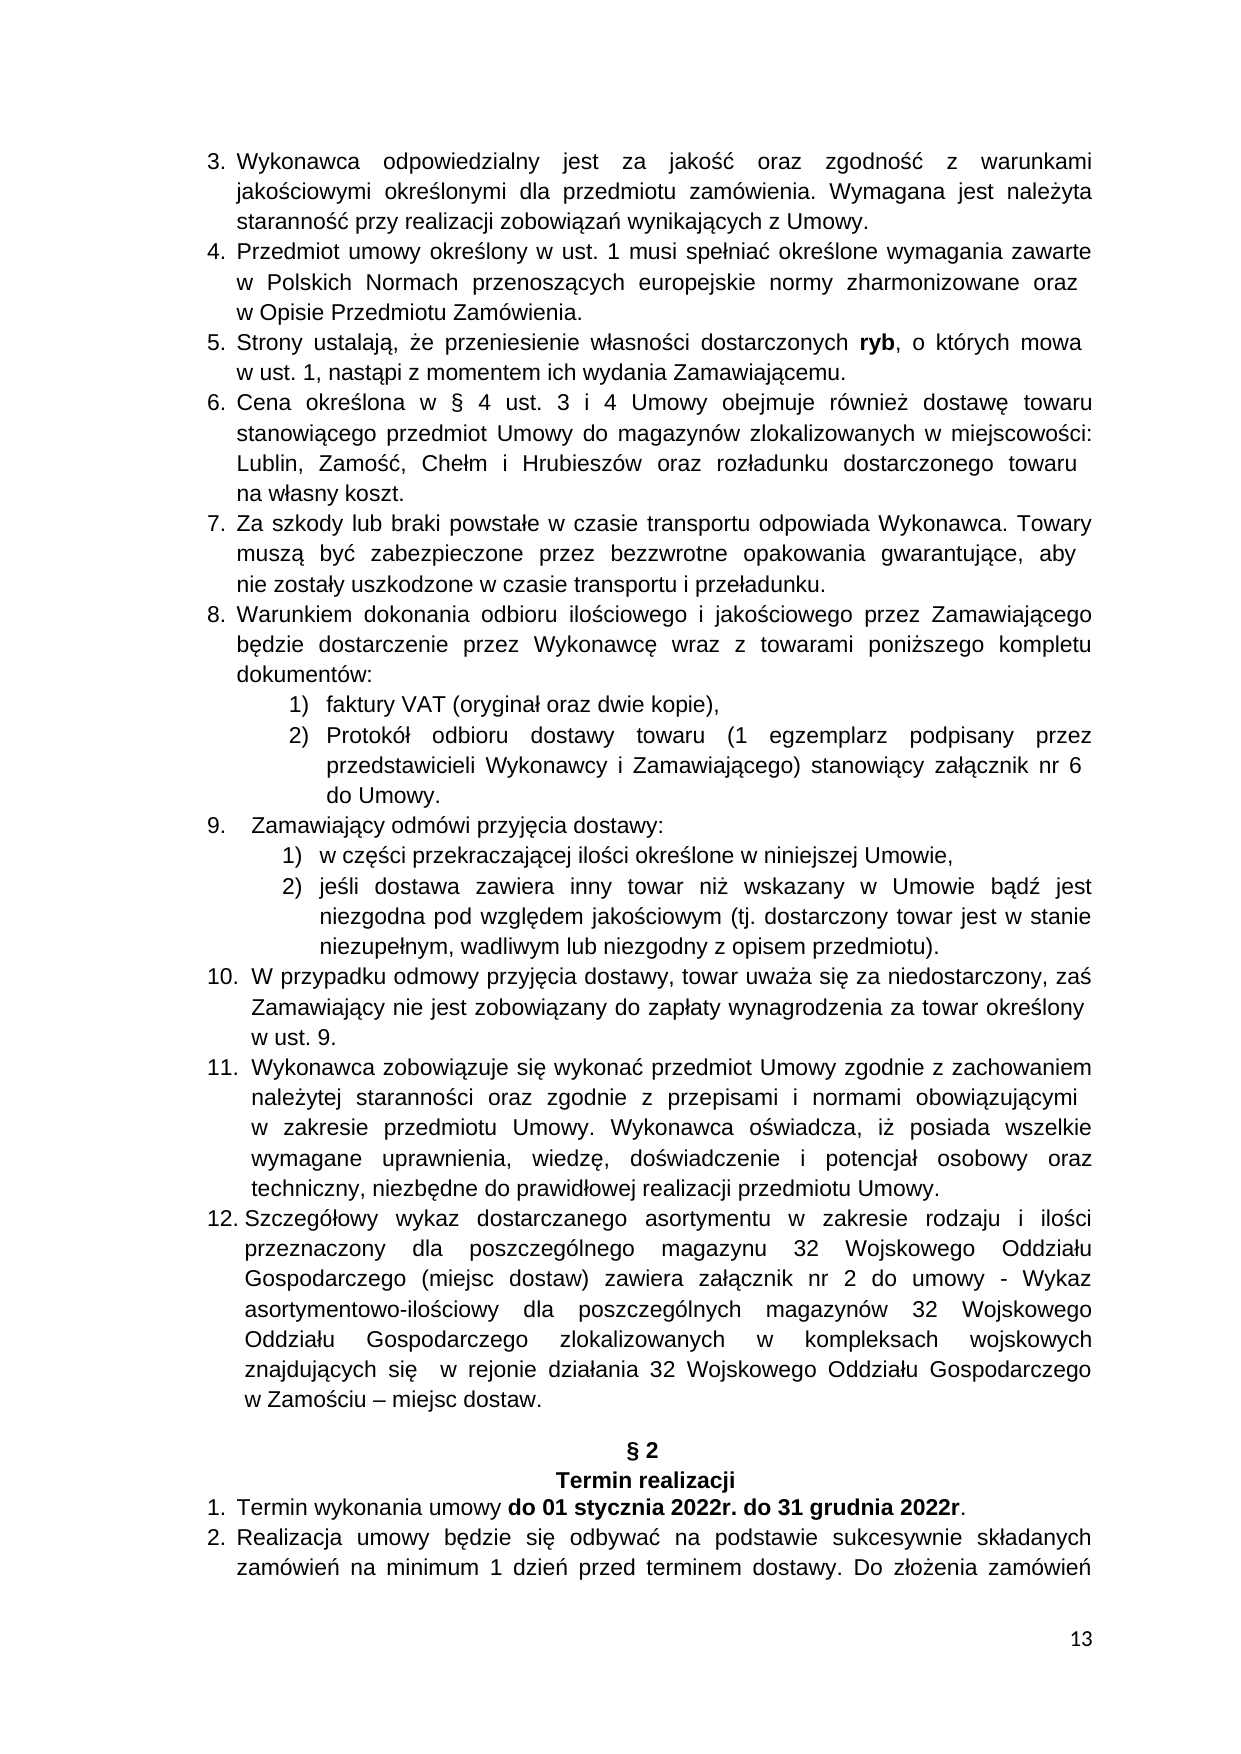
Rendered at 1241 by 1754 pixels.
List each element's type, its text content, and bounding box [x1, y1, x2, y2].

text Termin realizacji [192, 1467, 1092, 1494]
list Cena określona w § 4 ust. 3 i 4 Umowy obejmuje również dostawę towaru stanowiącego przedmiot Umowy do magazynów zlokalizowanych w miejscowości: Lublin, Zamość, Chełm i Hrubieszów oraz rozładunku dostarczonego towaru na własny koszt. [207, 389, 1092, 506]
list jeśli dostawa zawiera inny towar niż wskazany w Umowie bądź jest niezgodna pod względem jakościowym (tj. dostarczony towar jest w stanie niezupełnym, wadliwym lub niezgodny z opisem przedmiotu). [282, 873, 1092, 959]
list Protokół odbioru dostawy towaru (1 egzemplarz podpisany przez przedstawicieli Wykonawcy i Zamawiającego) stanowiący załącznik nr 6 do Umowy. [289, 722, 1092, 808]
list Strony ustalają, że przeniesienie własności dostarczonych ryb, o których mowa w ust. 1, nastąpi z momentem ich wydania Zamawiającemu. [207, 329, 1092, 386]
list W przypadku odmowy przyjęcia dostawy, towar uważa się za niedostarczony, zaś Zamawiający nie jest zobowiązany do zapłaty wynagrodzenia za towar określony w ust. 9. [207, 963, 1092, 1050]
list Szczegółowy wykaz dostarczanego asortymentu w zakresie rodzaju i ilości przeznaczony dla poszczególnego magazynu 32 Wojskowego Oddziału Gospodarczego (miejsc dostaw) zawiera załącznik nr 2 do umowy - Wykaz asortymentowo-ilościowy dla poszczególnych magazynów 32 Wojskowego Oddziału Gospodarczego zlokalizowanych w kompleksach wojskowych znajdujących się w rejonie działania 32 Wojskowego Oddziału Gospodarczego w Zamościu – miejsc dostaw. [207, 1205, 1092, 1413]
list Za szkody lub braki powstałe w czasie transportu odpowiada Wykonawca. Towary muszą być zabezpieczone przez bezzwrotne opakowania gwarantujące, aby nie zostały uszkodzone w czasie transportu i przeładunku. [207, 510, 1092, 597]
list Przedmiot umowy określony w ust. 1 musi spełniać określone wymagania zawarte w Polskich Normach przenoszących europejskie normy zharmonizowane oraz w Opisie Przedmiotu Zamówienia. [207, 238, 1092, 325]
list faktury VAT (oryginał oraz dwie kopie), [289, 691, 1092, 718]
list Warunkiem dokonania odbioru ilościowego i jakościowego przez Zamawiającego będzie dostarczenie przez Wykonawcę wraz z towarami poniższego kompletu dokumentów: [207, 601, 1092, 688]
list w części przekraczającej ilości określone w niniejszej Umowie, [282, 842, 1092, 869]
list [207, 1524, 1092, 1581]
list Termin wykonania umowy do 01 stycznia 2022r. do 31 grudnia 2022r. [207, 1494, 1092, 1520]
list Zamawiający odmówi przyjęcia dostawy: [207, 812, 1092, 839]
text § 2 [192, 1437, 1092, 1464]
list Wykonawca zobowiązuje się wykonać przedmiot Umowy zgodnie z zachowaniem należytej staranności oraz zgodnie z przepisami i normami obowiązującymi w zakresie przedmiotu Umowy. Wykonawca oświadcza, iż posiada wszelkie wymagane uprawnienia, wiedzę, doświadczenie i potencjał osobowy oraz techniczny, niezbędne do prawidłowej realizacji przedmiotu Umowy. [207, 1054, 1092, 1201]
list Wykonawca odpowiedzialny jest za jakość oraz zgodność z warunkami jakościowymi określonymi dla przedmiotu zamówienia. Wymagana jest należyta staranność przy realizacji zobowiązań wynikających z Umowy. [207, 148, 1092, 234]
